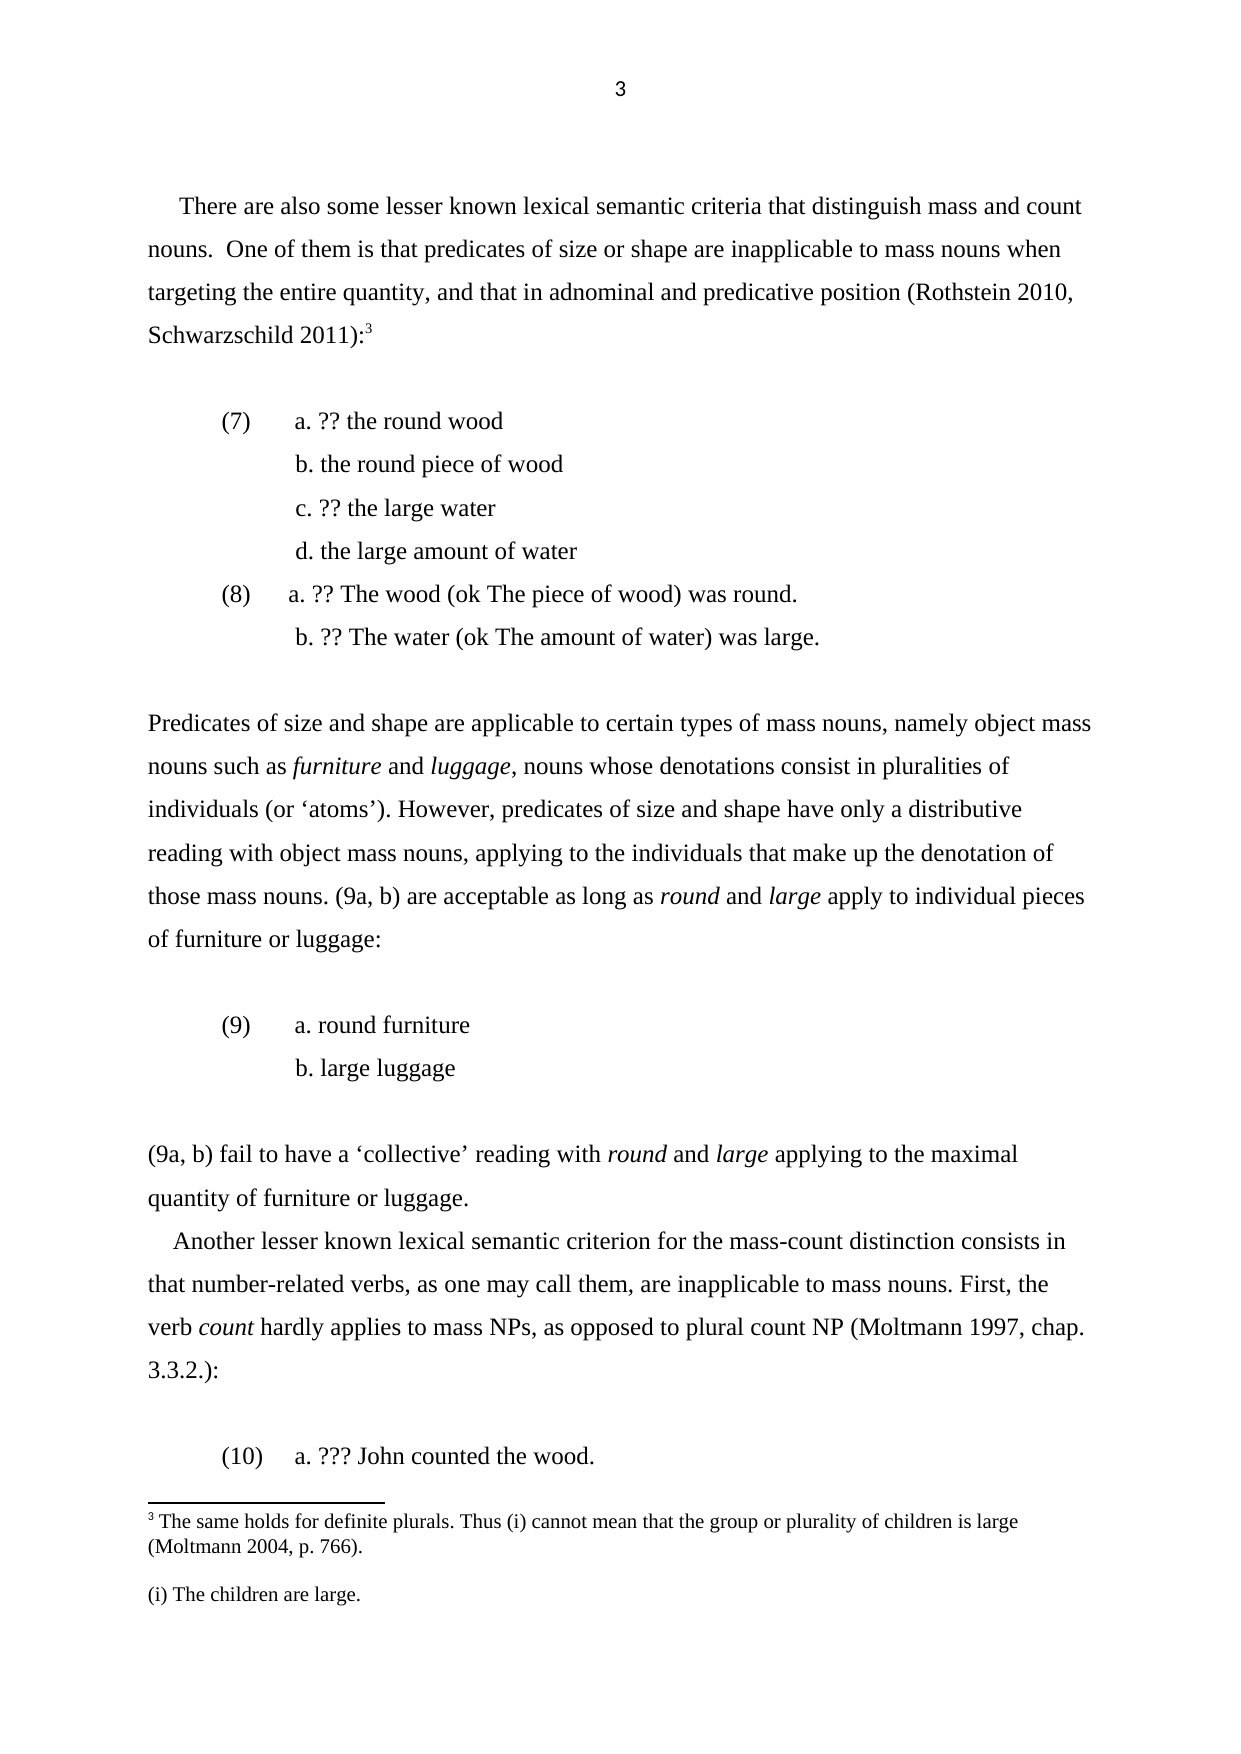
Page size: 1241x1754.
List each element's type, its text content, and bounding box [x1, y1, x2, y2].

text b. large luggage [295, 1053, 1093, 1082]
text (9a, b) fail to have a ‘collective’ reading with round and large applying to the maximal quantity of furniture or luggage. [148, 1139, 1093, 1211]
text d. the large amount of water [295, 536, 1093, 564]
text (7) a. ?? the round wood [221, 406, 1093, 435]
text (9) a. round furniture [221, 1010, 1093, 1039]
text Another lesser known lexical semantic criterion for the mass-count distinction consists in that number-related verbs, as one may call them, are inapplicable to mass nouns. First, the verb count hardly applies to mass NPs, as opposed to plural count NP (Moltmann 1997, chap. 3.3.2.): [148, 1226, 1093, 1384]
text b. ?? The water (ok The amount of water) was large. [295, 622, 1093, 651]
text Predicates of size and shape are applicable to certain types of mass nouns, namely object mass nouns such as furniture and luggage, nouns whose denotations consist in pluralities of individuals (or ‘atoms’). However, predicates of size and shape have only a distributive reading with object mass nouns, applying to the individuals that make up the denotation of those mass nouns. (9a, b) are acceptable as long as round and large apply to individual pieces of furniture or luggage: [148, 708, 1093, 953]
text c. ?? the large water [295, 493, 1093, 521]
text (10) a. ??? John counted the wood. [221, 1441, 1093, 1470]
text b. the round piece of wood [295, 449, 1093, 478]
text (8) a. ?? The wood (ok The piece of wood) was round. [221, 579, 1093, 608]
text There are also some lesser known lexical semantic criteria that distinguish mass and count nouns. One of them is that predicates of size or shape are inapplicable to mass nouns when targeting the entire quantity, and that in adnominal and predicative position (Rothstein 2010, Schwarzschild 2011): [148, 191, 1093, 349]
